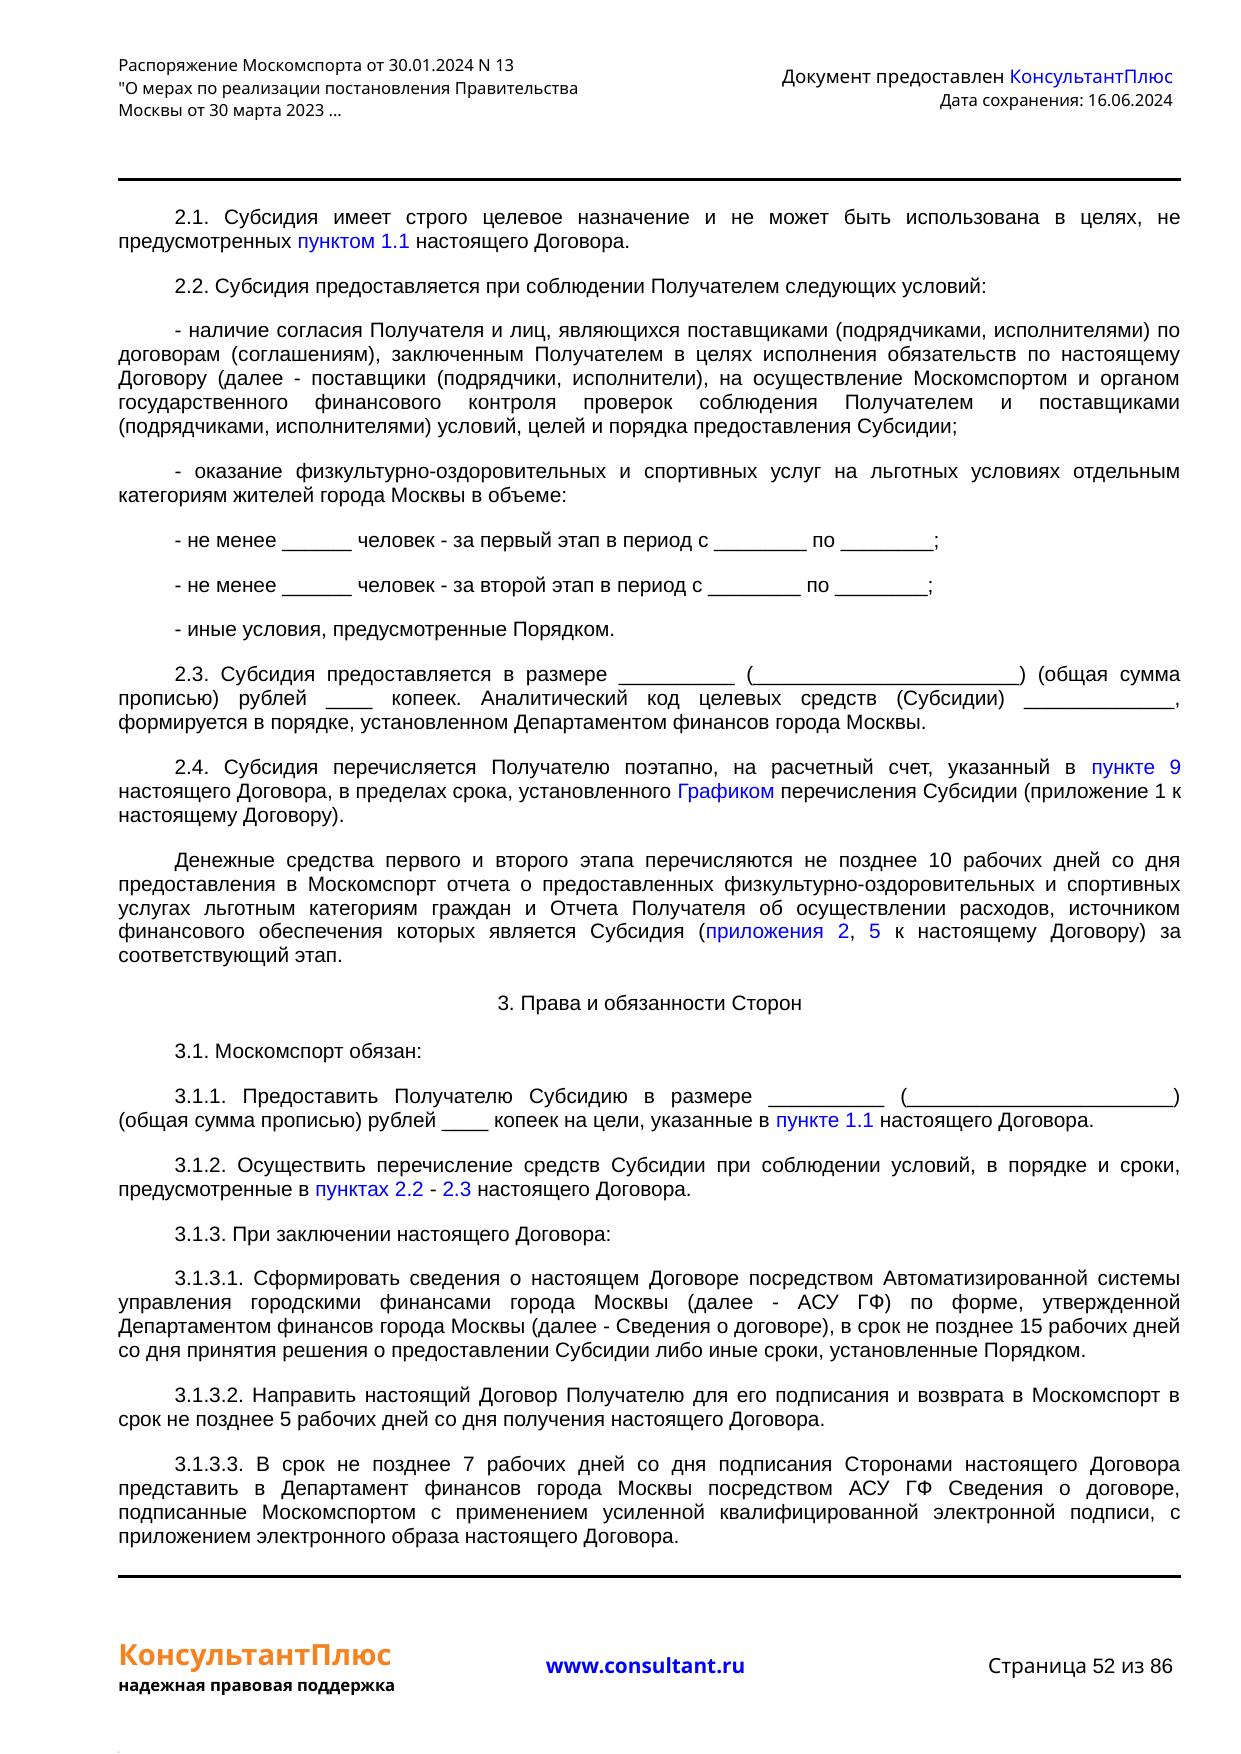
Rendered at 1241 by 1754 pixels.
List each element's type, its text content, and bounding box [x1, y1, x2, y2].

text - наличие согласия Получателя и лиц, являющихся поставщиками (подрядчиками, исполнителями) по договорам (соглашениям), заключенным Получателем в целях исполнения обязательств по настоящему Договору (далее - поставщики (подрядчики, исполнители), на осуществление Москомспортом и органом государственного финансового контроля проверок соблюдения Получателем и поставщиками (подрядчиками, исполнителями) условий, целей и порядка предоставления Субсидии; [118, 318, 1181, 438]
text 2.1. Субсидия имеет строго целевое назначение и не может быть использована в целях, не предусмотренных пунктом 1.1 настоящего Договора. [118, 205, 1181, 253]
text - иные условия, предусмотренные Порядком. [118, 617, 1181, 641]
text 2.3. Субсидия предоставляется в размере __________ (_______________________) (общая сумма прописью) рублей ____ копеек. Аналитический код целевых средств (Субсидии) _____________, формируется в порядке, установленном Департаментом финансов города Москвы. [118, 662, 1181, 734]
text 2.2. Субсидия предоставляется при соблюдении Получателем следующих условий: [118, 273, 1181, 297]
text 3.1.3. При заключении настоящего Договора: [118, 1221, 1181, 1245]
text - не менее ______ человек - за первый этап в период с ________ по ________; [118, 528, 1181, 552]
text 3.1.1. Предоставить Получателю Субсидию в размере __________ (_______________________) (общая сумма прописью) рублей ____ копеек на цели, указанные в пункте 1.1 настоящего Договора. [118, 1084, 1181, 1132]
text 3.1.3.1. Сформировать сведения о настоящем Договоре посредством Автоматизированной системы управления городскими финансами города Москвы (далее - АСУ ГФ) по форме, утвержденной Департаментом финансов города Москвы (далее - Сведения о договоре), в срок не позднее 15 рабочих дней со дня принятия решения о предоставлении Субсидии либо иные сроки, установленные Порядком. [118, 1266, 1181, 1362]
text - не менее ______ человек - за второй этап в период с ________ по ________; [118, 572, 1181, 596]
text 3.1.2. Осуществить перечисление средств Субсидии при соблюдении условий, в порядке и сроки, предусмотренные в пунктах 2.2 - 2.3 настоящего Договора. [118, 1153, 1181, 1201]
text 3.1.3.2. Направить настоящий Договор Получателю для его подписания и возврата в Москомспорт в срок не позднее 5 рабочих дней со дня получения настоящего Договора. [118, 1383, 1181, 1431]
text Денежные средства первого и второго этапа перечисляются не позднее 10 рабочих дней со дня предоставления в Москомспорт отчета о предоставленных физкультурно-оздоровительных и спортивных услугах льготным категориям граждан и Отчета Получателя об осуществлении расходов, источником финансового обеспечения которых является Субсидия (приложения 2, 5 к настоящему Договору) за соответствующий этап. [118, 847, 1181, 967]
text 2.4. Субсидия перечисляется Получателю поэтапно, на расчетный счет, указанный в пункте 9 настоящего Договора, в пределах срока, установленного Графиком перечисления Субсидии (приложение 1 к настоящему Договору). [118, 755, 1181, 827]
text 3. Права и обязанности Сторон [118, 991, 1181, 1015]
text 3.1.3.3. В срок не позднее 7 рабочих дней со дня подписания Сторонами настоящего Договора представить в Департамент финансов города Москвы посредством АСУ ГФ Сведения о договоре, подписанные Москомспортом с применением усиленной квалифицированной электронной подписи, с приложением электронного образа настоящего Договора. [118, 1452, 1181, 1547]
text 3.1. Москомспорт обязан: [118, 1039, 1181, 1063]
text - оказание физкультурно-оздоровительных и спортивных услуг на льготных условиях отдельным категориям жителей города Москвы в объеме: [118, 459, 1181, 507]
